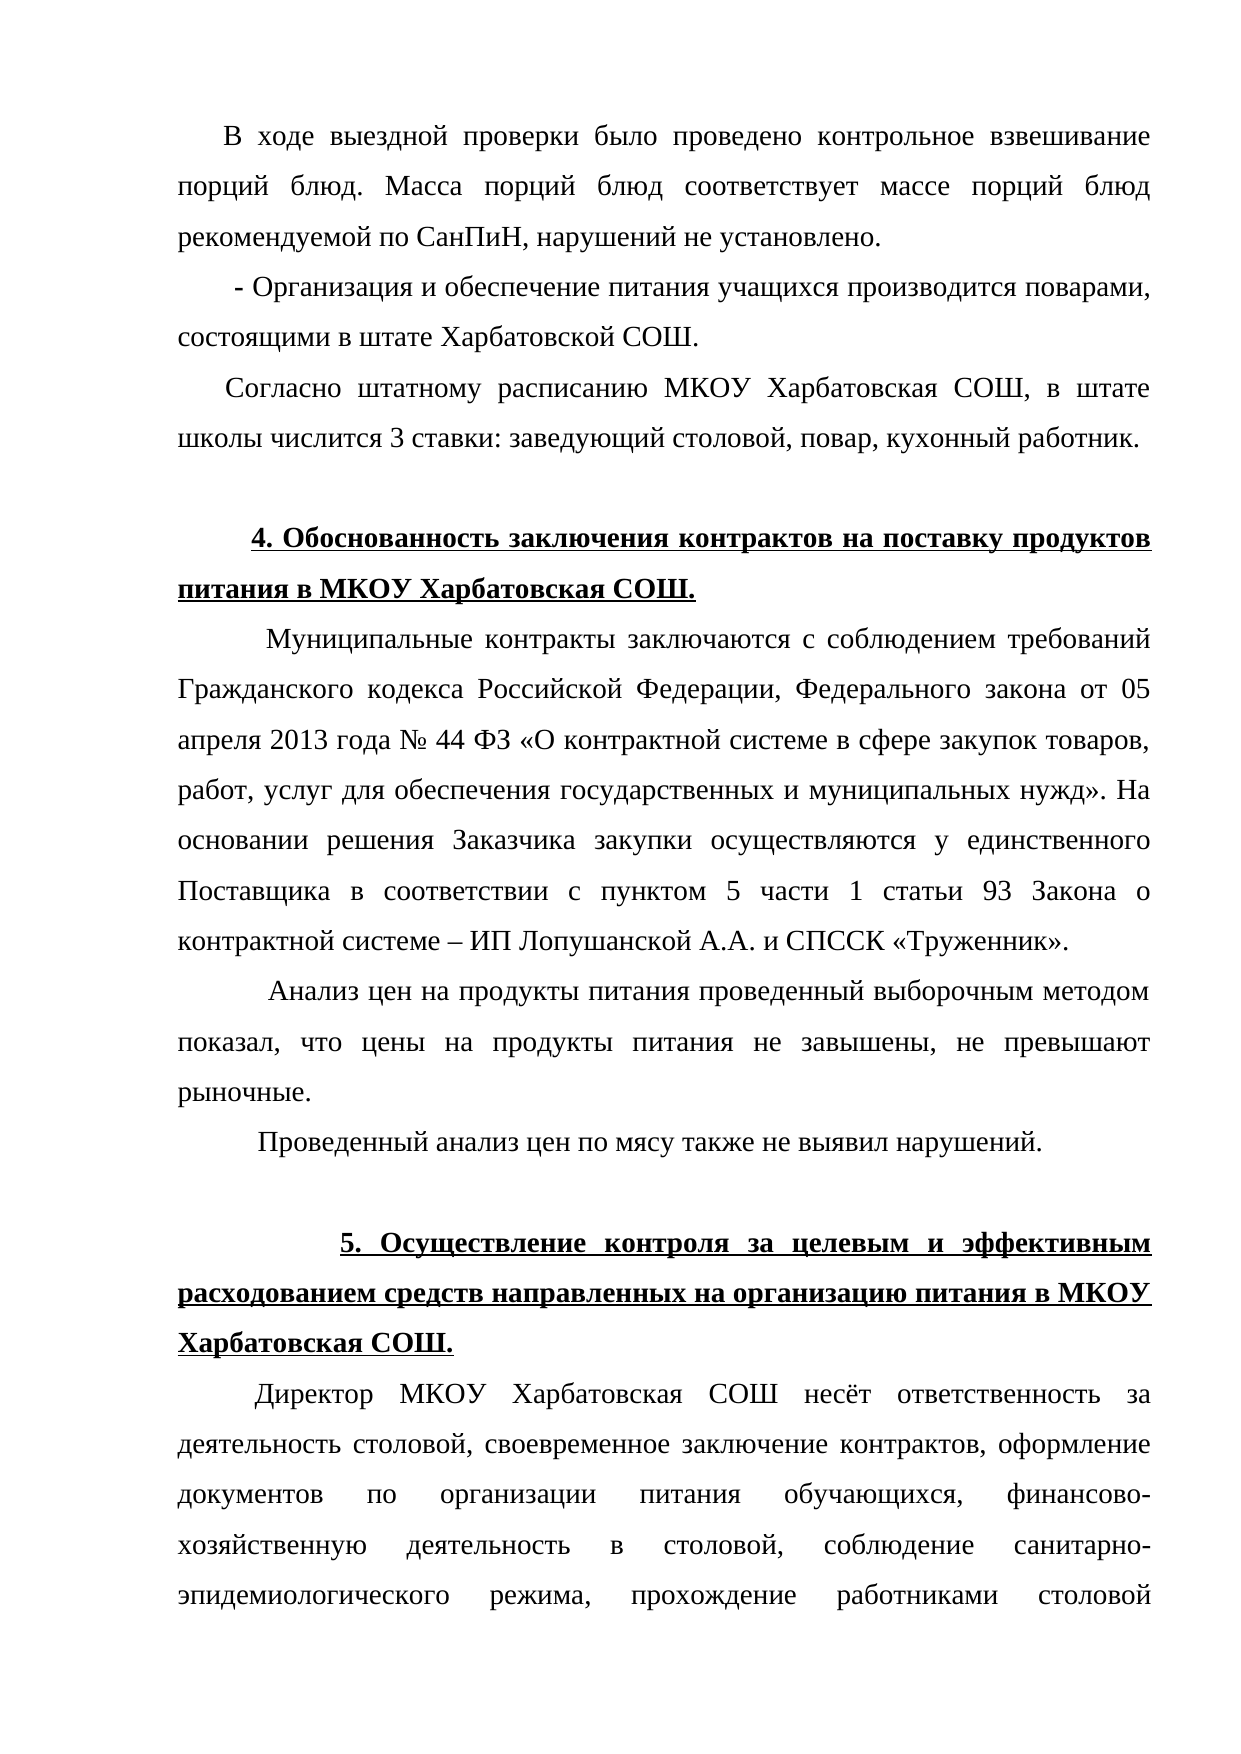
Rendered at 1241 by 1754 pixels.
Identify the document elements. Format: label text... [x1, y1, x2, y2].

list В ходе выездной проверки было проведено контрольное взвешивание порций блюд. Масса порций блюд соответствует массе порций блюд рекомендуемой по СанПиН, нарушений не установлено. [177, 118, 1152, 252]
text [177, 1376, 1152, 1611]
text Муниципальные контракты заключаются с соблюдением требований Гражданского кодекса Российской Федерации, Федерального закона от 05 апреля 2013 года № 44 ФЗ «О контрактной системе в сфере закупок товаров, работ, услуг для обеспечения государственных и муниципальных нужд». На основании решения Заказчика закупки осуществляются у единственного Поставщика в соответствии с пунктом 5 части 1 статьи 93 Закона о контрактной системе – ИП Лопушанской А.А. и СПССК «Труженник». [177, 621, 1152, 957]
list Анализ цен на продукты питания проведенный выборочным методом показал, что цены на продукты питания не завышены, не превышают рыночные. [177, 973, 1152, 1108]
text 5. Осуществление контроля за целевым и эффективным расходованием средств направленных на организацию питания в МКОУ Харбатовская СОШ. [177, 1225, 1152, 1304]
text Проведенный анализ цен по мясу также не выявил нарушений. [177, 1124, 1152, 1158]
list - Организация и обеспечение питания учащихся производится поварами, состоящими в штате Харбатовской СОШ. [177, 269, 1152, 353]
list Согласно штатному расписанию МКОУ Харбатовская СОШ, в штате школы числится 3 ставки: заведующий столовой, повар, кухонный работник. [177, 370, 1152, 453]
text 5. Осуществление контроля за целевым и эффективным расходованием средств направленных на организацию питания в МКОУ Харбатовская СОШ. [177, 1306, 1152, 1359]
list 4. Обоснованность заключения контрактов на поставку продуктов питания в МКОУ Харбатовская СОШ. [177, 521, 1152, 604]
